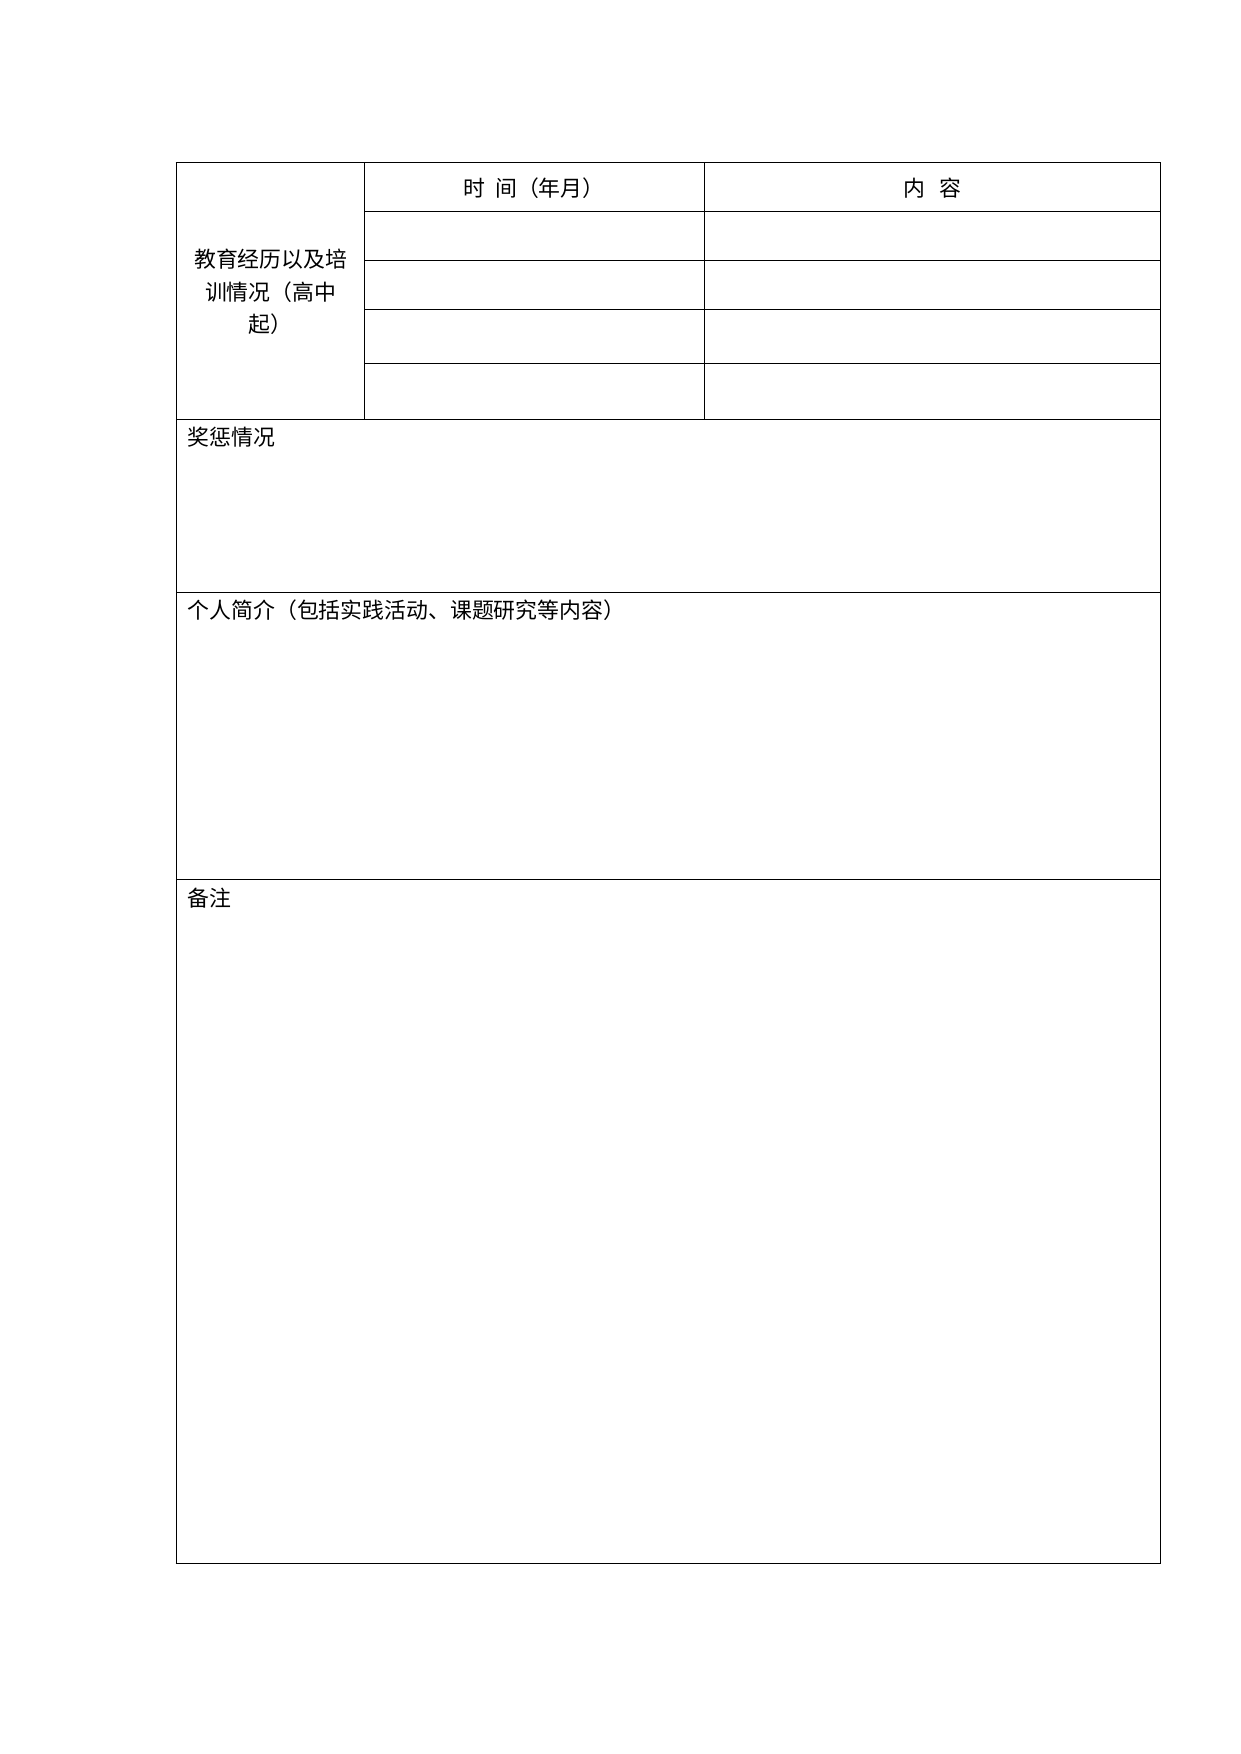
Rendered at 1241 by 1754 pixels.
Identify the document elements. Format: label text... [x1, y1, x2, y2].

table_cell [365, 261, 704, 309]
table_cell 备注 [177, 880, 1160, 1563]
table_cell [705, 212, 1160, 260]
table_cell [705, 310, 1160, 363]
table_cell [365, 364, 704, 418]
table_cell [705, 364, 1160, 418]
table_cell [365, 310, 704, 363]
table_cell 奖惩情况 [177, 420, 1160, 592]
table_cell 内 容 [705, 163, 1160, 211]
table_cell 个人简介（包括实践活动、课题研究等内容） [177, 593, 1160, 879]
table_cell [365, 212, 704, 260]
table_cell 时 间（年月） [365, 163, 704, 211]
table_cell [705, 261, 1160, 309]
table_cell 教育经历以及培训情况（高中起） [177, 163, 364, 418]
